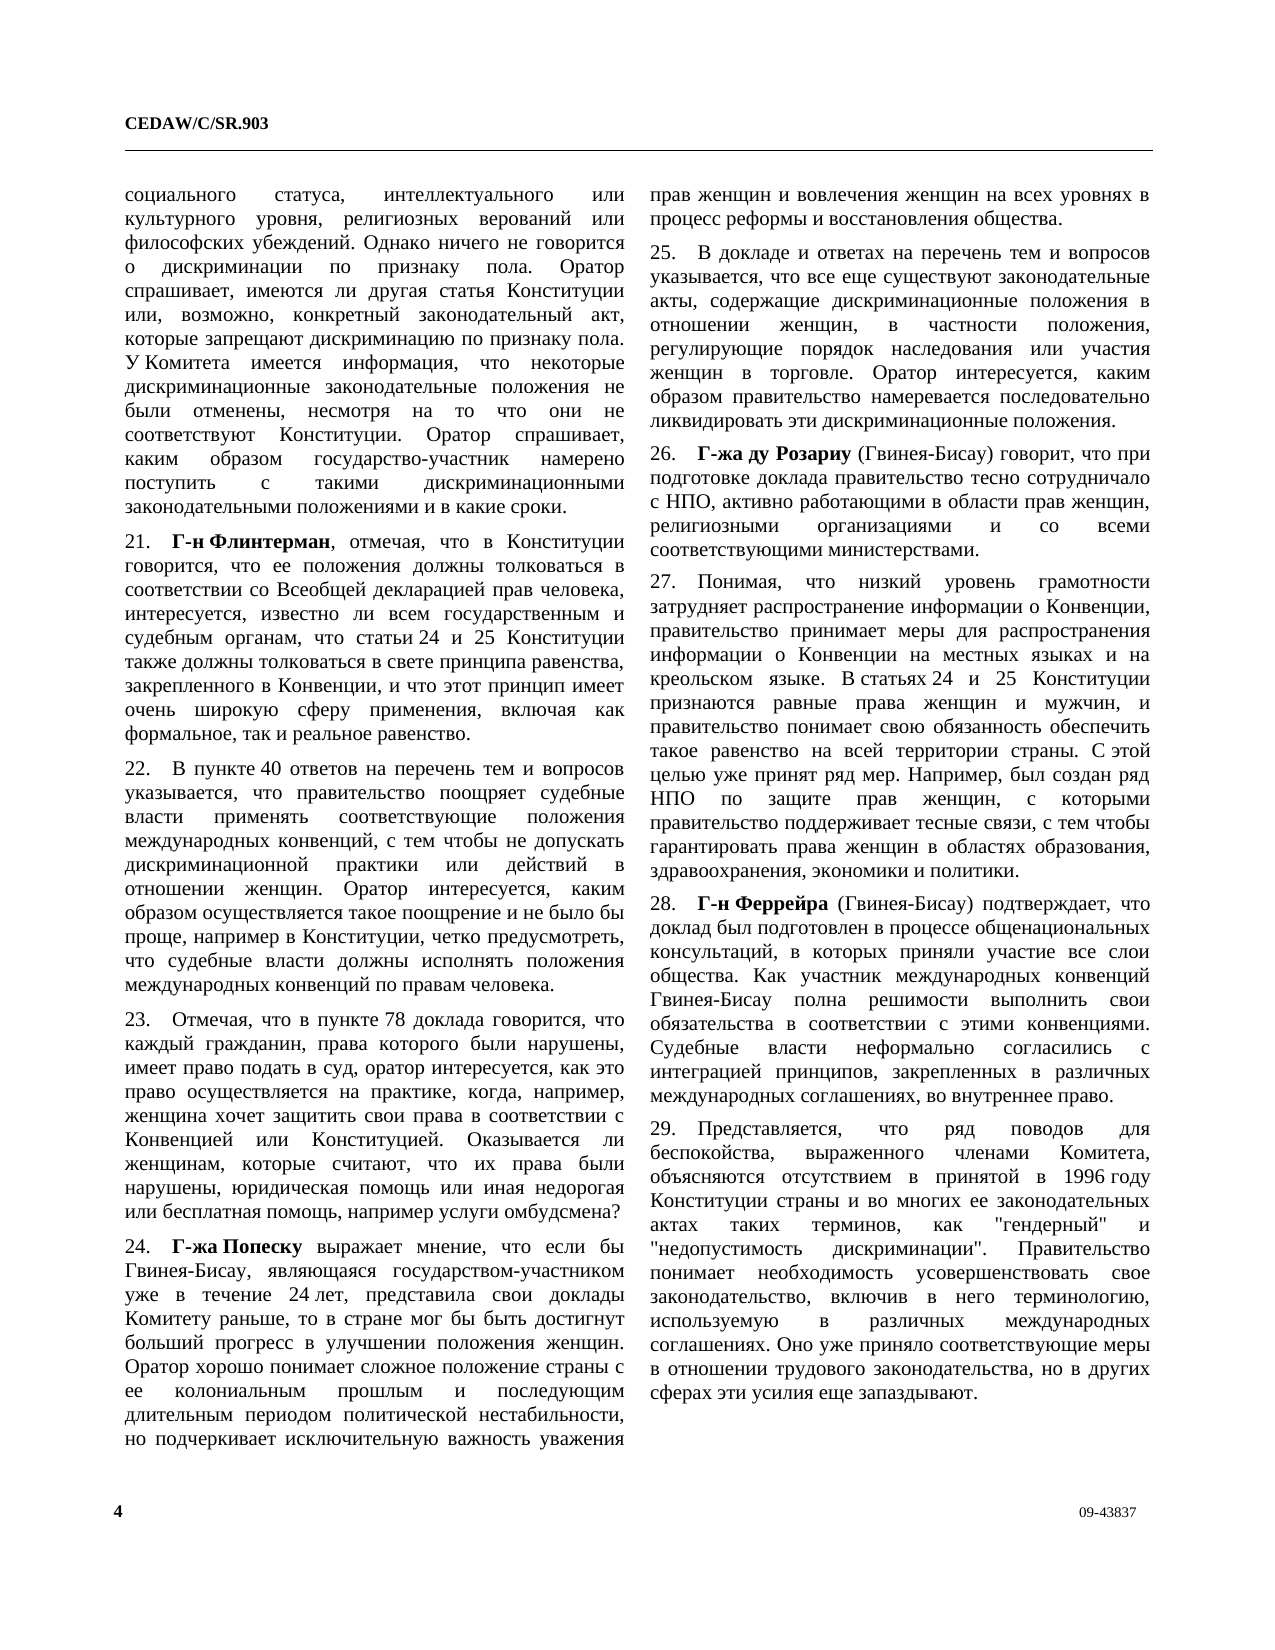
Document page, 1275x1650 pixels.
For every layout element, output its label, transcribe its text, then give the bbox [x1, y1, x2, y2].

text 22. В пункте 40 ответов на перечень тем и вопросов указывается, что правительство поощряет судебные власти применять соответствующие положения международных конвенций, с тем чтобы не допускать дискриминационной практики или действий в отношении женщин. Оратор интересуется, каким образом осуществляется такое поощрение и не было бы проще, например в Конституции, четко предусмотреть, что судебные власти должны исполнять положения международных конвенций по правам человека. [124, 756, 625, 996]
text 28. Г-н Феррейра (Гвинея-Бисау) подтверждает, что доклад был подготовлен в процессе общенациональных консультаций, в которых приняли участие все слои общества. Как участник международных конвенций Гвинея-Бисау полна решимости выполнить свои обязательства в соответствии с этими конвенциями. Судебные власти неформально согласились с интеграцией принципов, закрепленных в различных международных соглашениях, во внутреннее право. [650, 891, 1151, 1107]
text 26. Г-жа ду Розариу (Гвинея-Бисау) говорит, что при подготовке доклада правительство тесно сотрудничало с НПО, активно работающими в области прав женщин, религиозными организациями и со всеми соответствующими министерствами. [650, 441, 1151, 561]
text 25. В докладе и ответах на перечень тем и вопросов указывается, что все еще существуют законодательные акты, содержащие дискриминационные положения в отношении женщин, в частности положения, регулирующие порядок наследования или участия женщин в торговле. Оратор интересуется, каким образом правительство намеревается последовательно ликвидировать эти дискриминационные положения. [650, 240, 1151, 432]
text 29. Представляется, что ряд поводов для беспокойства, выраженного членами Комитета, объясняются отсутствием в принятой в 1996 году Конституции страны и во многих ее законодательных актах таких терминов, как "гендерный" и "недопустимость дискриминации". Правительство понимает необходимость усовершенствовать свое законодательство, включив в него терминологию, используемую в различных международных соглашениях. Оно уже приняло соответствующие меры в отношении трудового законодательства, но в других сферах эти усилия еще запаздывают. [650, 1116, 1151, 1404]
text 21. Г-н Флинтерман, отмечая, что в Конституции говорится, что ее положения должны толковаться в соответствии со Всеобщей декларацией прав человека, интересуется, известно ли всем государственным и судебным органам, что статьи 24 и 25 Конституции также должны толковаться в свете принципа равенства, закрепленного в Конвенции, и что этот принцип имеет очень широкую сферу применения, включая как формальное, так и реальное равенство. [124, 529, 625, 745]
text 23. Отмечая, что в пункте 78 доклада говорится, что каждый гражданин, права которого были нарушены, имеет право подать в суд, оратор интересуется, как это право осуществляется на практике, когда, например, женщина хочет защитить свои права в соответствии с Конвенцией или Конституцией. Оказывается ли женщинам, которые считают, что их права были нарушены, юридическая помощь или иная недорогая или бесплатная помощь, например услуги омбудсмена? [124, 1007, 625, 1223]
text 24. Г-жа Попеску выражает мнение, что если бы Гвинея-Бисау, являющаяся государством-участником уже в течение 24 лет, представила свои доклады Комитету раньше, то в стране мог бы быть достигнут больший прогресс в улучшении положения женщин. Оратор хорошо понимает сложное положение страны с ее колониальным прошлым и последующим длительным периодом политической нестабильности, но подчеркивает исключительную важность уважения прав женщин и вовлечения женщин на всех уровнях в процесс реформы и восстановления общества. [124, 1234, 625, 1450]
text 27. Понимая, что низкий уровень грамотности затрудняет распространение информации о Конвенции, правительство принимает меры для распространения информации о Конвенции на местных языках и на креольском языке. В статьях 24 и 25 Конституции признаются равные права женщин и мужчин, и правительство понимает свою обязанность обеспечить такое равенство на всей территории страны. С этой целью уже принят ряд мер. Например, был создан ряд НПО по защите прав женщин, с которыми правительство поддерживает тесные связи, с тем чтобы гарантировать права женщин в областях образования, здравоохранения, экономики и политики. [650, 569, 1151, 882]
